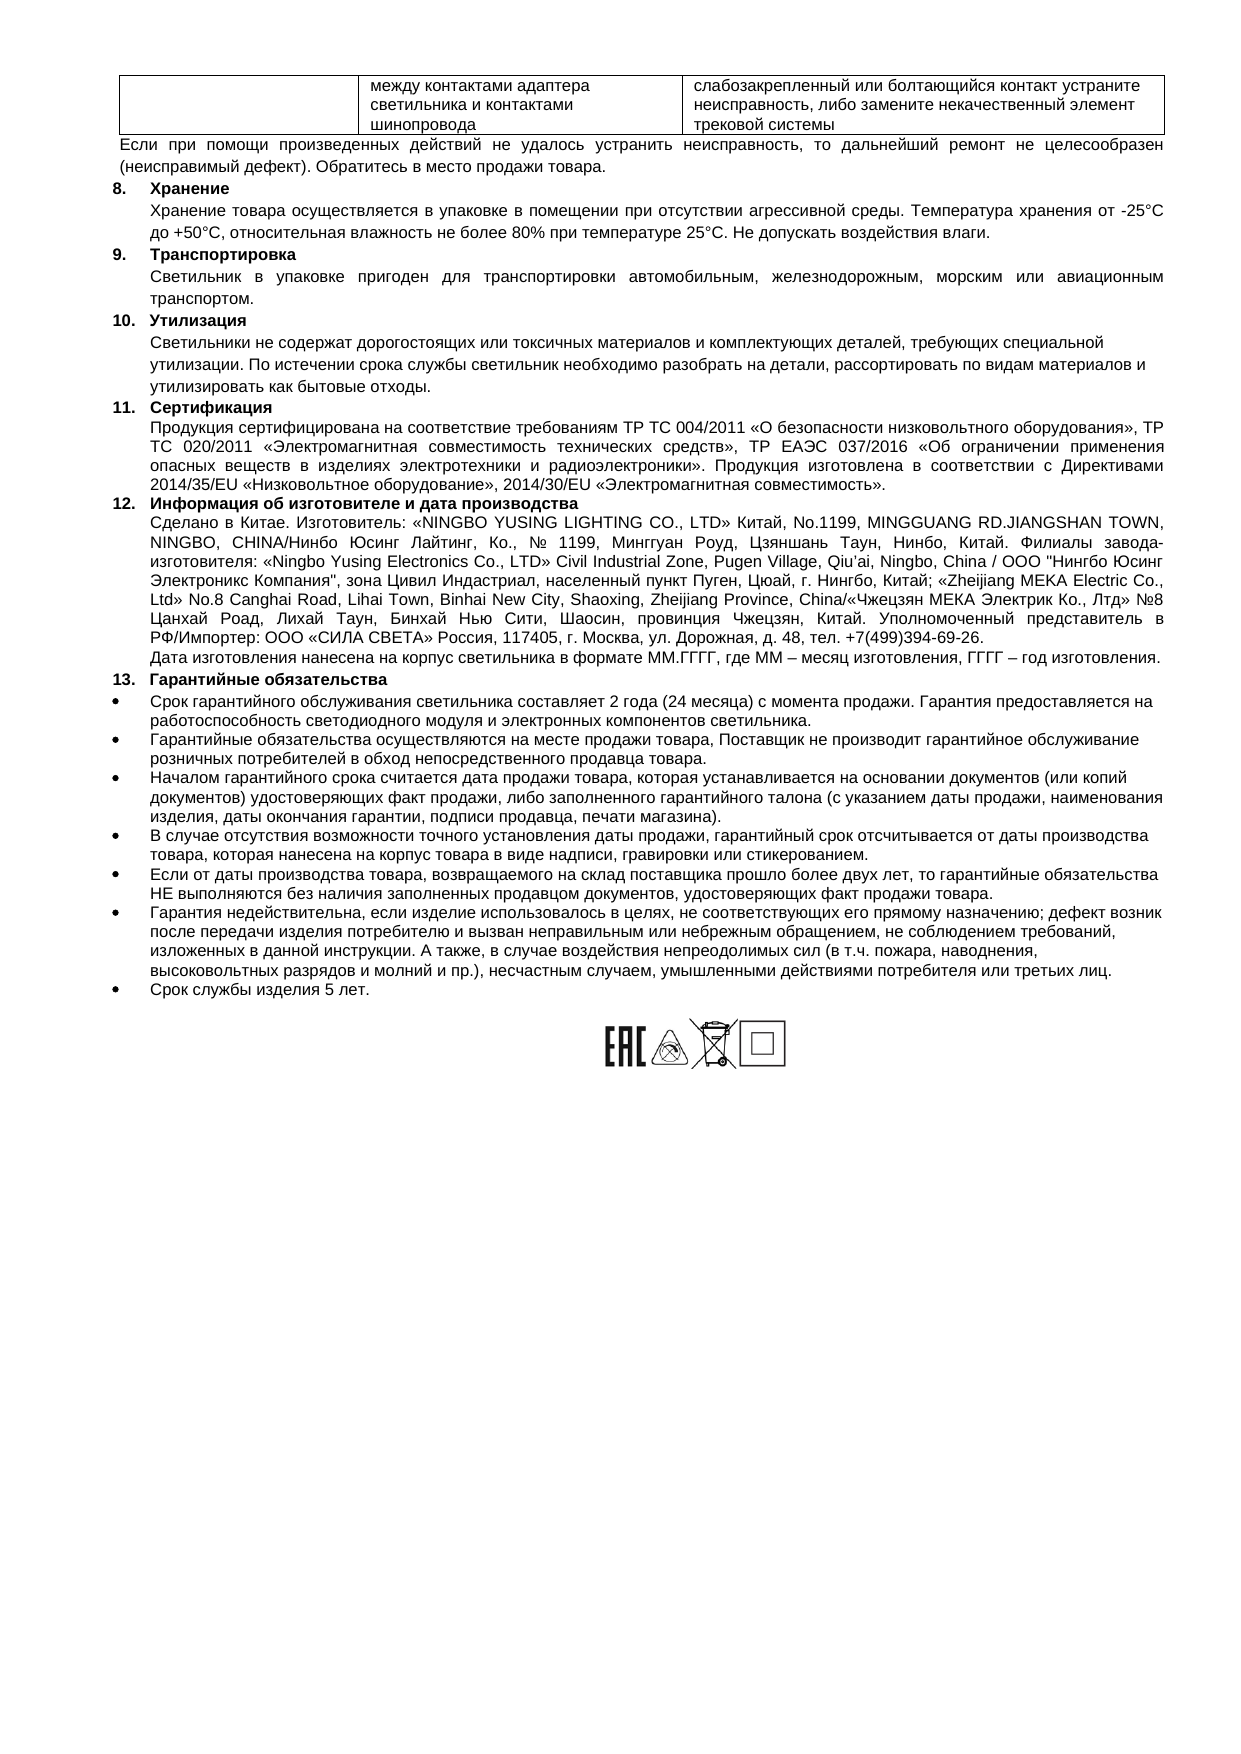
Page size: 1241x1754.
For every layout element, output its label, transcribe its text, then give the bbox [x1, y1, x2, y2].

list Продукция сертифицирована на соответствие требованиям ТР ТС 004/2011 «О безопасности низковольтного оборудования», ТР ТС 020/2011 «Электромагнитная совместимость технических средств», ТР ЕАЭС 037/2016 «Об ограничении применения опасных веществ в изделиях электротехники и радиоэлектроники». Продукция изготовлена в соответствии с Директивами 2014/35/EU «Низковольтное оборудование», 2014/30/ЕU «Электромагнитная совместимость». [150, 417, 1165, 494]
list Гарантийные обязательства осуществляются на месте продажи товара, Поставщик не производит гарантийное обслуживание розничных потребителей в обход непосредственного продавца товара. [112, 730, 1165, 768]
list Срок службы изделия 5 лет. [112, 979, 1165, 999]
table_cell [359, 76, 682, 133]
text Светильники не содержат дорогостоящих или токсичных материалов и комплектующих деталей, требующих специальной утилизации. По истечении срока службы светильник необходимо разобрать на детали, рассортировать по видам материалов и утилизировать как бытовые отходы. [150, 332, 1165, 396]
list Гарантийные обязательства [112, 669, 1165, 689]
list Дата изготовления нанесена на корпус светильника в формате ММ.ГГГГ, где ММ – месяц изготовления, ГГГГ – год изготовления. [150, 647, 1165, 667]
list Утилизация [112, 310, 1165, 329]
list Срок гарантийного обслуживания светильника составляет 2 года (24 месяца) с момента продажи. Гарантия предоставляется на работоспособность светодиодного модуля и электронных компонентов светильника. [112, 691, 1165, 730]
list Гарантия недействительна, если изделие использовалось в целях, не соответствующих его прямому назначению; дефект возник после передачи изделия потребителю и вызван неправильным или небрежным обращением, не соблюдением требований, изложенных в данной инструкции. А также, в случае воздействия непреодолимых сил (в т.ч. пожара, наводнения, высоковольтных разрядов и молний и пр.), несчастным случаем, умышленными действиями потребителя или третьих лиц. [112, 903, 1165, 979]
list Началом гарантийного срока считается дата продажи товара, которая устанавливается на основании документов (или копий документов) удостоверяющих факт продажи, либо заполненного гарантийного талона (с указанием даты продажи, наименования изделия, даты окончания гарантии, подписи продавца, печати магазина). [112, 768, 1165, 826]
list Сертификация [112, 398, 1165, 417]
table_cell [683, 76, 1164, 133]
list Если от даты производства товара, возвращаемого на склад поставщика прошло более двух лет, то гарантийные обязательства НЕ выполняются без наличия заполненных продавцом документов, удостоверяющих факт продажи товара. [112, 864, 1165, 903]
picture [602, 1018, 788, 1069]
list Сделано в Китае. Изготовитель: «NINGBO YUSING LIGHTING CO., LTD» Китай, No.1199, MINGGUANG RD.JIANGSHAN TOWN, NINGBO, CHINA/Нинбо Юсинг Лайтинг, Ко., № 1199, Минггуан Роуд, Цзяншань Таун, Нинбо, Китай. Филиалы завода-изготовителя: «Ningbo Yusing Electronics Co., LTD» Civil Industrial Zone, Pugen Village, Qiu’ai, Ningbo, China / ООО "Нингбо Юсинг Электроникс Компания", зона Цивил Индастриал, населенный пункт Пуген, Цюай, г. Нингбо, Китай; «Zheijiang MEKA Electric Co., Ltd» No.8 Canghai Road, Lihai Town, Binhai New City, Shaoxing, Zheijiang Province, China/«Чжецзян МЕКА Электрик Ко., Лтд» №8 Цанхай Роад, Лихай Таун, Бинхай Нью Сити, Шаосин, провинция Чжецзян, Китай. Уполномоченный представитель в РФ/Импортер: ООО «СИЛА СВЕТА» Россия, 117405, г. Москва, ул. Дорожная, д. 48, тел. +7(499)394-69-26. [150, 513, 1165, 647]
list Информация об изготовителе и дата производства [112, 494, 1165, 513]
list Если при помощи произведенных действий не удалось устранить неисправность, то дальнейший ремонт не целесообразен (неисправимый дефект). Обратитесь в место продажи товара. [119, 135, 1165, 176]
list Светильник в упаковке пригоден для транспортировки автомобильным, железнодорожным, морским или авиационным транспортом. [150, 266, 1165, 308]
list Транспортировка [112, 244, 1165, 264]
list В случае отсутствия возможности точного установления даты продажи, гарантийный срок отсчитывается от даты производства товара, которая нанесена на корпус товара в виде надписи, гравировки или стикерованием. [112, 826, 1165, 864]
list Хранение [112, 178, 1165, 198]
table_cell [120, 76, 358, 133]
list Хранение товара осуществляется в упаковке в помещении при отсутствии агрессивной среды. Температура хранения от -25°С до +50°С, относительная влажность не более 80% при температуре 25°С. Не допускать воздействия влаги. [150, 201, 1165, 242]
